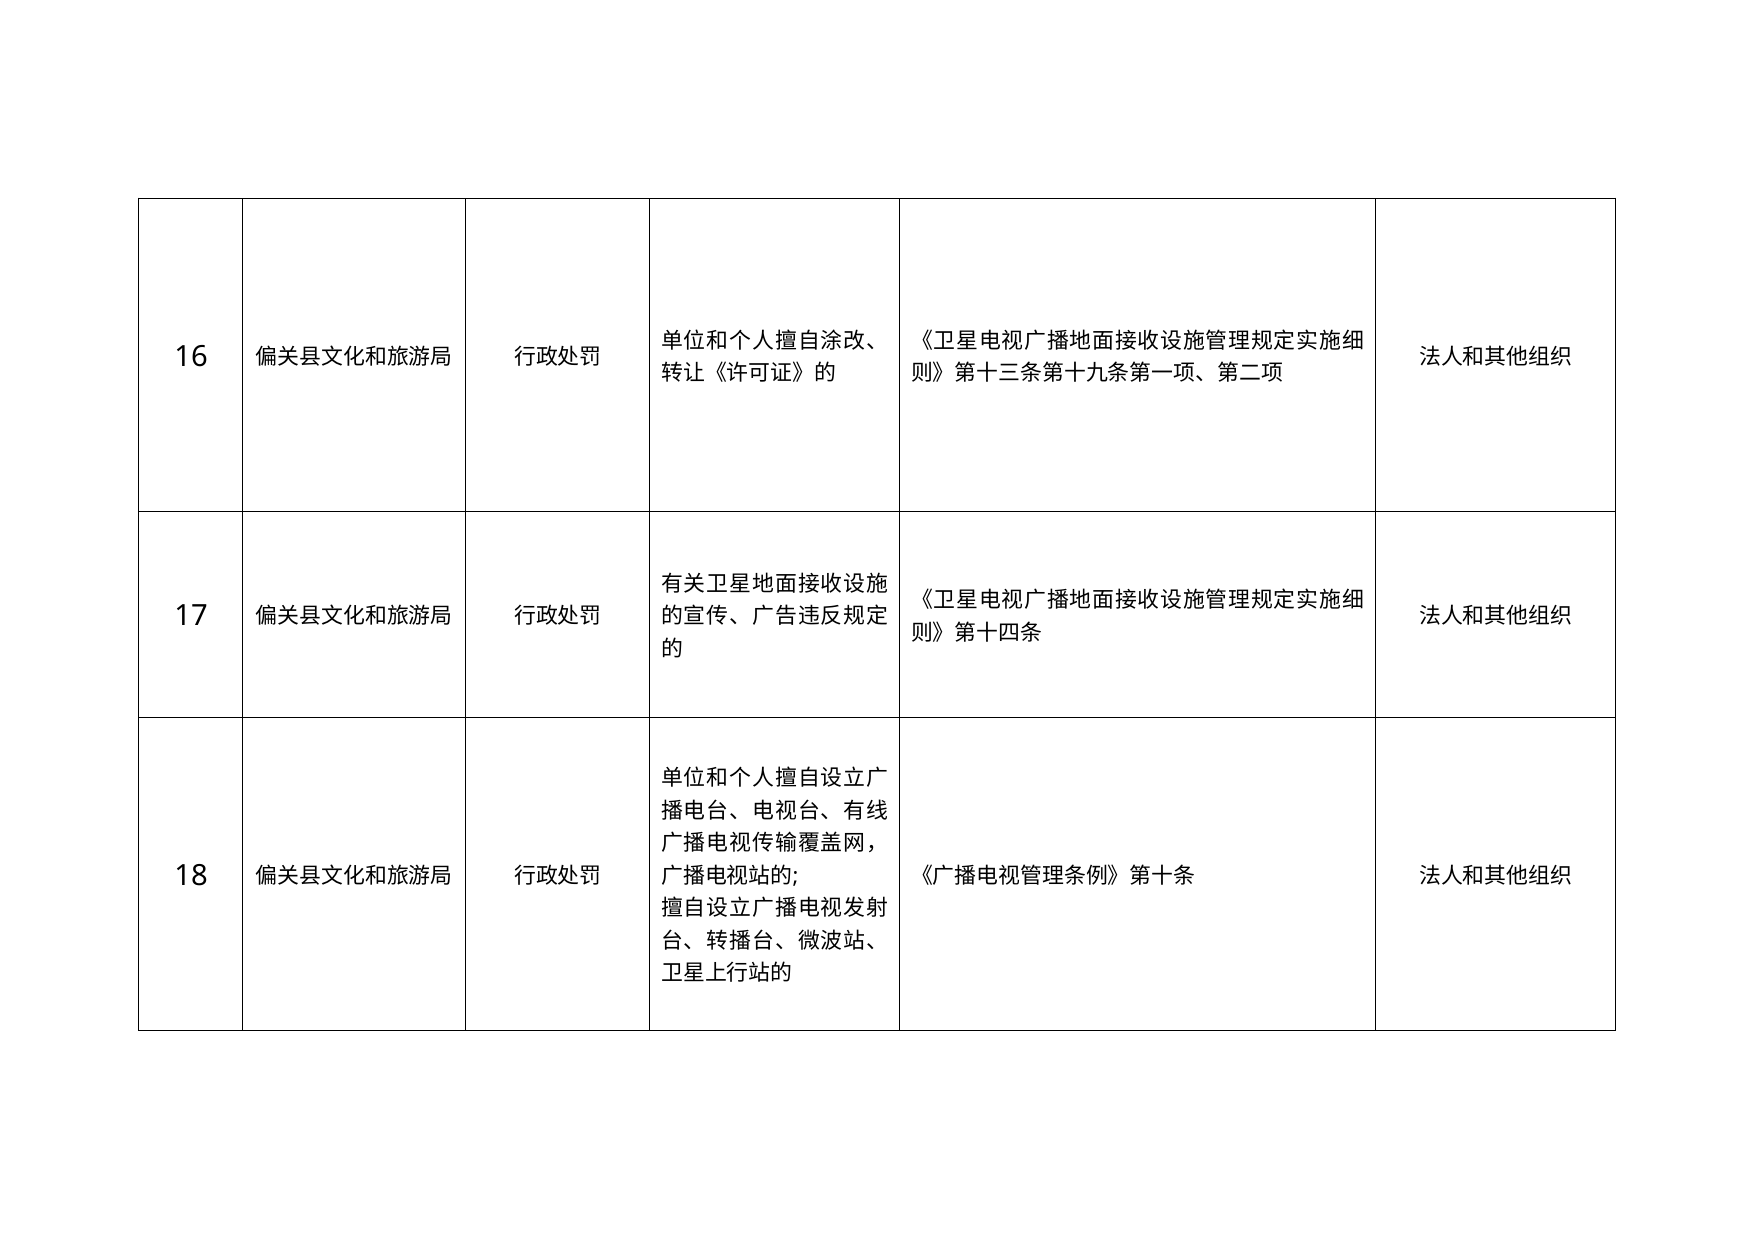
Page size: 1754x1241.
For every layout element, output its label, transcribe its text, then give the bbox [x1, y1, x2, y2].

table_cell 17 [139, 512, 242, 717]
table_cell 单位和个人擅自设立广播电台、电视台、有线广播电视传输覆盖网，广播电视站的; 擅自设立广播电视发射台、转播台、微波站、卫星上行站的 [650, 718, 899, 1030]
table_cell 行政处罚 [466, 199, 649, 511]
table_cell 偏关县文化和旅游局 [243, 199, 465, 511]
table_cell 有关卫星地面接收设施的宣传、广告违反规定的 [650, 512, 899, 717]
table_cell 法人和其他组织 [1376, 718, 1615, 1030]
table_cell 法人和其他组织 [1376, 199, 1615, 511]
table_cell 《卫星电视广播地面接收设施管理规定实施细则》第十三条第十九条第一项、第二项 [900, 199, 1375, 511]
table_cell 偏关县文化和旅游局 [243, 512, 465, 717]
table_cell 《卫星电视广播地面接收设施管理规定实施细则》第十四条 [900, 512, 1375, 717]
table_cell 单位和个人擅自涂改、转让《许可证》的 [650, 199, 899, 511]
table_cell 法人和其他组织 [1376, 512, 1615, 717]
table_cell 行政处罚 [466, 512, 649, 717]
table_cell 行政处罚 [466, 718, 649, 1030]
table_cell 偏关县文化和旅游局 [243, 718, 465, 1030]
table_cell 《广播电视管理条例》第十条 [900, 718, 1375, 1030]
table_cell 18 [139, 718, 242, 1030]
table_cell 16 [139, 199, 242, 511]
